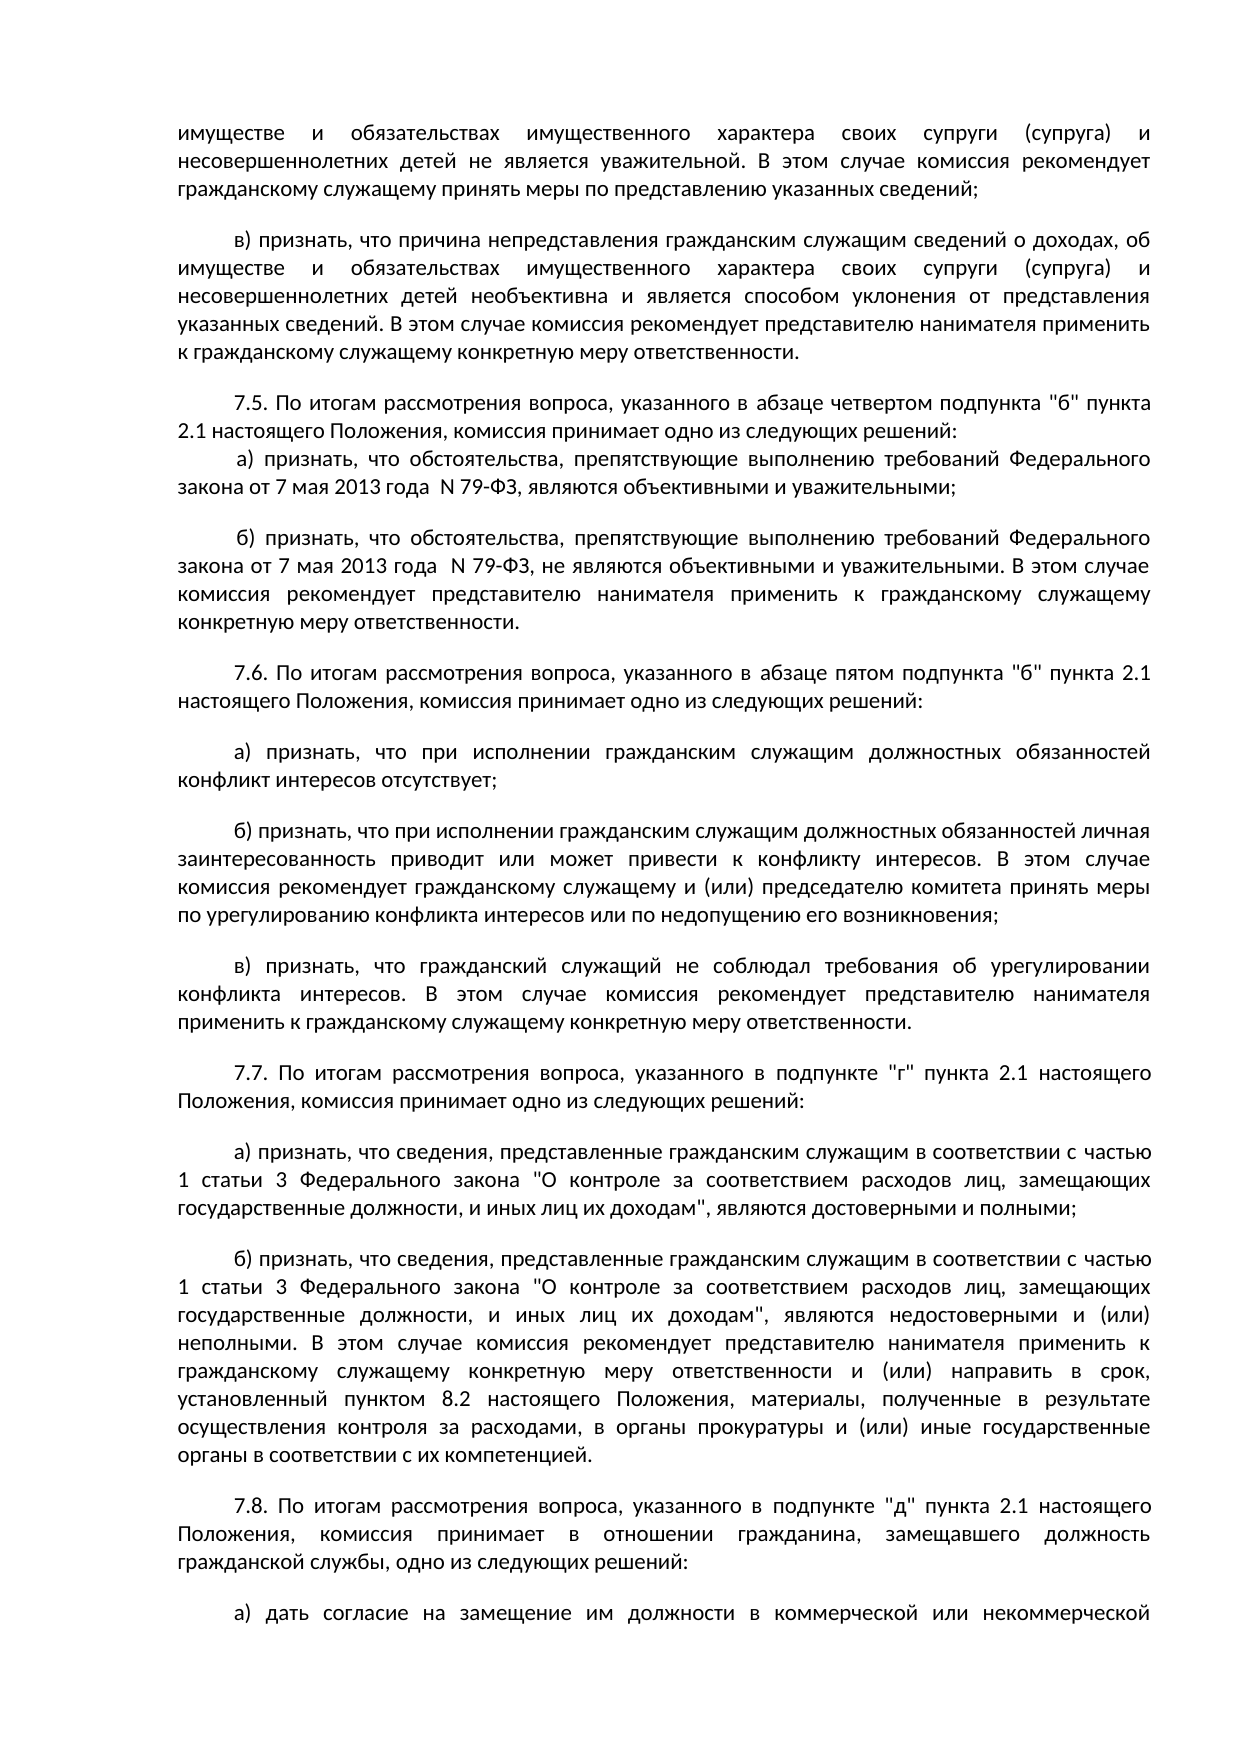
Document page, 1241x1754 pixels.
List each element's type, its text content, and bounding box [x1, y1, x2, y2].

text в) признать, что причина непредставления гражданским служащим сведений о доходах, об имуществе и обязательствах имущественного характера своих супруги (супруга) и несовершеннолетних детей необъективна и является способом уклонения от представления указанных сведений. В этом случае комиссия рекомендует представителю нанимателя применить к гражданскому служащему конкретную меру ответственности. [177, 225, 1152, 365]
text 7.7. По итогам рассмотрения вопроса, указанного в подпункте "г" пункта 2.1 настоящего Положения, комиссия принимает одно из следующих решений: [177, 1058, 1152, 1114]
text а) признать, что при исполнении гражданским служащим должностных обязанностей конфликт интересов отсутствует; [177, 737, 1152, 793]
text в) признать, что гражданский служащий не соблюдал требования об урегулировании конфликта интересов. В этом случае комиссия рекомендует представителю нанимателя применить к гражданскому служащему конкретную меру ответственности. [177, 951, 1152, 1035]
text б) признать, что обстоятельства, препятствующие выполнению требований Федерального закона от 7 мая 2013 года N 79-ФЗ, не являются объективными и уважительными. В этом случае комиссия рекомендует представителю нанимателя применить к гражданскому служащему конкретную меру ответственности. [177, 523, 1152, 635]
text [177, 118, 1152, 202]
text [177, 1598, 1152, 1626]
text а) признать, что обстоятельства, препятствующие выполнению требований Федерального закона от 7 мая 2013 года N 79-ФЗ, являются объективными и уважительными; [177, 444, 1152, 500]
text 7.8. По итогам рассмотрения вопроса, указанного в подпункте "д" пункта 2.1 настоящего Положения, комиссия принимает в отношении гражданина, замещавшего должность гражданской службы, одно из следующих решений: [177, 1491, 1152, 1575]
text б) признать, что сведения, представленные гражданским служащим в соответствии с частью 1 статьи 3 Федерального закона "О контроле за соответствием расходов лиц, замещающих государственные должности, и иных лиц их доходам", являются недостоверными и (или) неполными. В этом случае комиссия рекомендует представителю нанимателя применить к гражданскому служащему конкретную меру ответственности и (или) направить в срок, установленный пунктом 8.2 настоящего Положения, материалы, полученные в результате осуществления контроля за расходами, в органы прокуратуры и (или) иные государственные органы в соответствии с их компетенцией. [177, 1244, 1152, 1468]
text 7.5. По итогам рассмотрения вопроса, указанного в абзаце четвертом подпункта "б" пункта 2.1 настоящего Положения, комиссия принимает одно из следующих решений: [177, 388, 1152, 444]
text 7.6. По итогам рассмотрения вопроса, указанного в абзаце пятом подпункта "б" пункта 2.1 настоящего Положения, комиссия принимает одно из следующих решений: [177, 658, 1152, 714]
text б) признать, что при исполнении гражданским служащим должностных обязанностей личная заинтересованность приводит или может привести к конфликту интересов. В этом случае комиссия рекомендует гражданскому служащему и (или) председателю комитета принять меры по урегулированию конфликта интересов или по недопущению его возникновения; [177, 816, 1152, 928]
text а) признать, что сведения, представленные гражданским служащим в соответствии с частью 1 статьи 3 Федерального закона "О контроле за соответствием расходов лиц, замещающих государственные должности, и иных лиц их доходам", являются достоверными и полными; [177, 1137, 1152, 1221]
